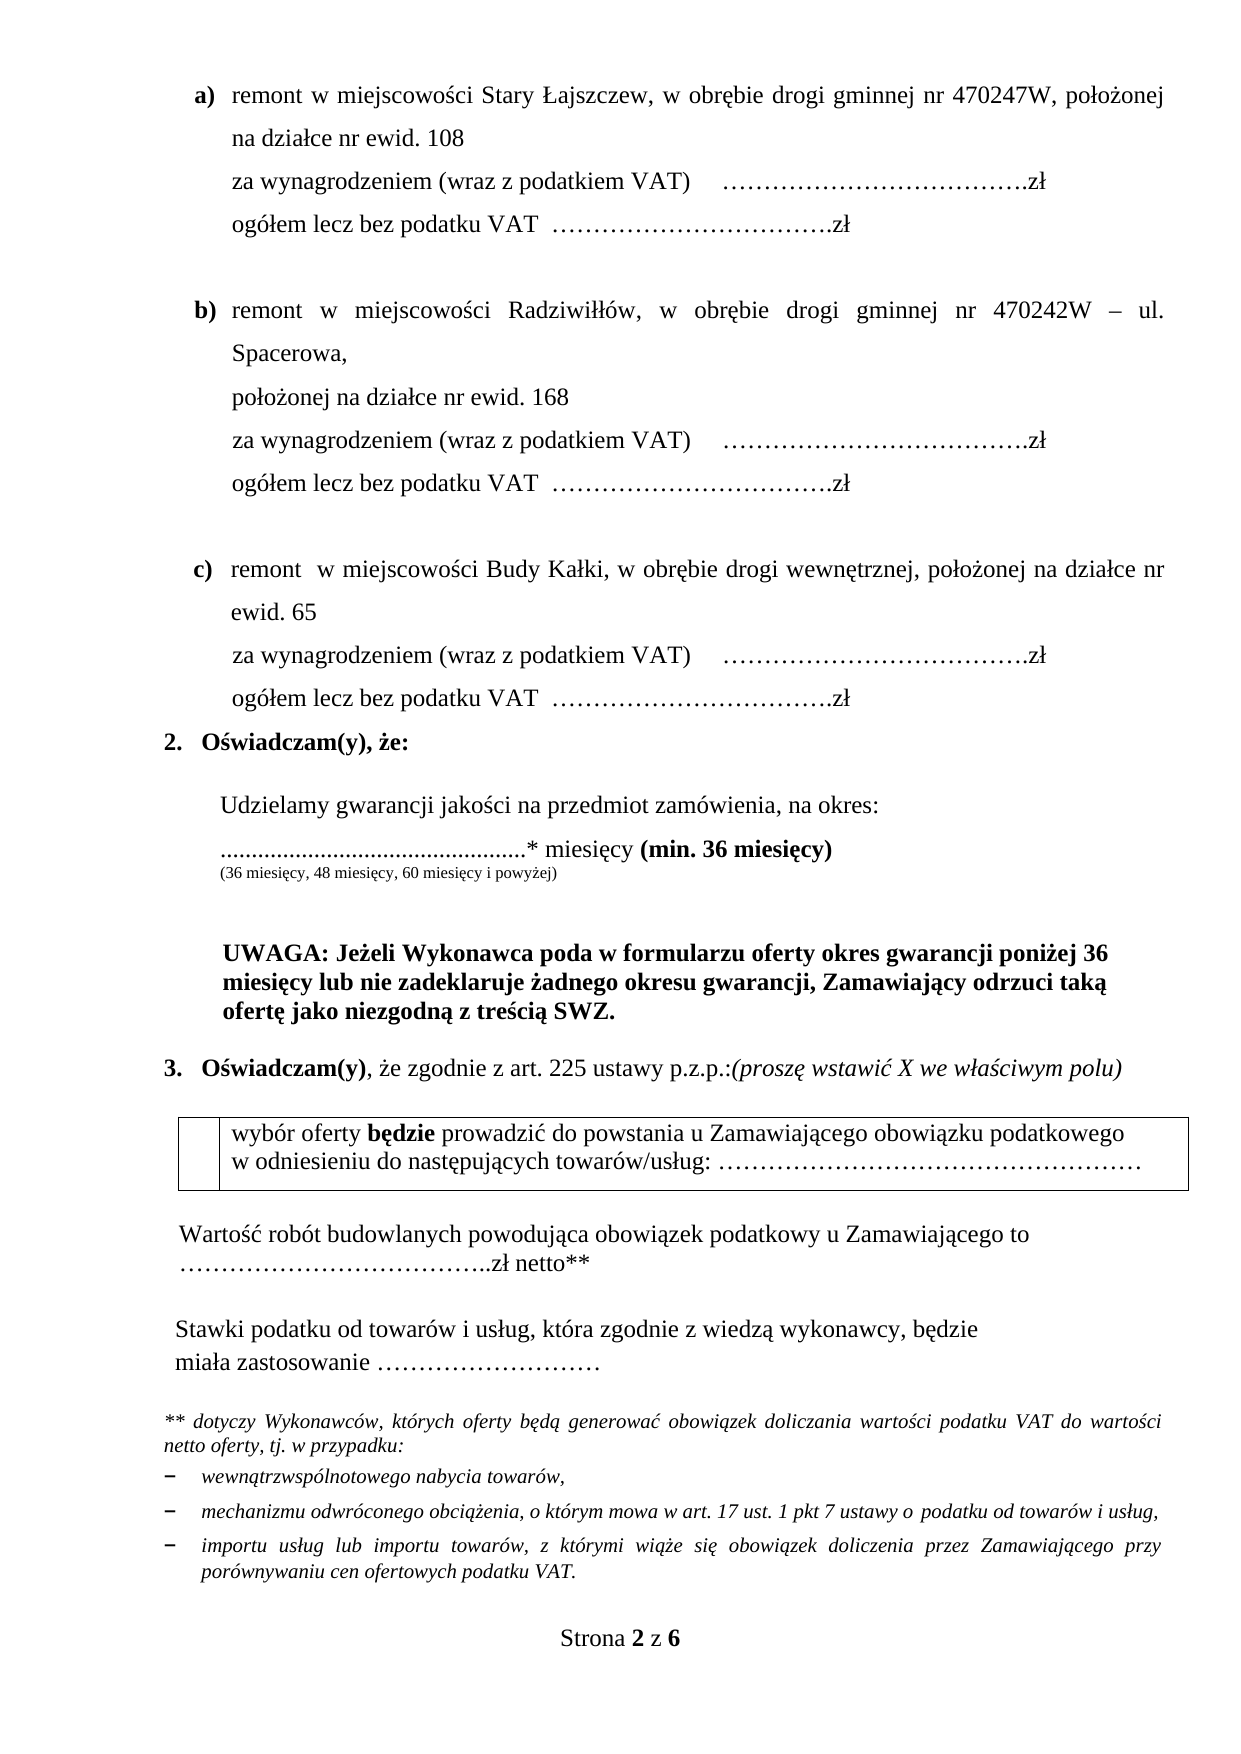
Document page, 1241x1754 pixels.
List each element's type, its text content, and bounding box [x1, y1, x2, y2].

list Oświadczam(y), że: [163, 727, 1165, 755]
text UWAGA: Jeżeli Wykonawca poda w formularzu oferty okres gwarancji poniżej 36 miesięcy lub nie zadeklaruje żadnego okresu gwarancji, Zamawiający odrzuci taką ofertę jako niezgodną z treścią SWZ. [222, 938, 1157, 1024]
text ** dotyczy Wykonawców, których oferty będą generować obowiązek doliczania wartości podatku VAT do wartości netto oferty, tj. w przypadku: [164, 1409, 1165, 1457]
list za wynagrodzeniem (wraz z podatkiem VAT) ……………………………….zł [194, 425, 1165, 453]
list remont w miejscowości Stary Łajszczew, w obrębie drogi gminnej nr 470247W, położonej na działce nr ewid. 108 [194, 80, 1165, 152]
text miała zastosowanie ……………………… [75, 1347, 1165, 1376]
list położonej na działce nr ewid. 168 [232, 382, 1165, 410]
table_header wybór oferty będzie prowadzić do powstania u Zamawiającego obowiązku podatkowego w odniesieniu do następujących towarów/usług: …………………………………………… [220, 1118, 1188, 1190]
list Oświadczam(y), że zgodnie z art. 225 ustawy p.z.p.:(proszę wstawić X we właściwym polu) [163, 1053, 1165, 1081]
list remont w miejscowości Radziwiłłów, w obrębie drogi gminnej nr 470242W – ul. Spacerowa, [194, 295, 1165, 367]
list za wynagrodzeniem (wraz z podatkiem VAT) ……………………………….zł [194, 166, 1165, 195]
text (36 miesięcy, 48 miesięcy, 60 miesięcy i powyżej) [201, 862, 1165, 882]
list remont w miejscowości Budy Kałki, w obrębie drogi wewnętrznej, położonej na działce nr ewid. 65 [193, 554, 1165, 626]
text ………………………………..zł netto** [75, 1248, 1165, 1277]
text Udzielamy gwarancji jakości na przedmiot zamówienia, na okres: [201, 791, 1165, 819]
text .................................................* miesięcy (min. 36 miesięcy) [201, 834, 1165, 862]
list wewnątrzwspólnotowego nabycia towarów, [164, 1457, 1165, 1491]
text Stawki podatku od towarów i usług, która zgodnie z wiedzą wykonawcy, będzie [75, 1314, 1165, 1343]
list importu usług lub importu towarów, z którymi wiąże się obowiązek doliczenia przez Zamawiającego przy porównywaniu cen ofertowych podatku VAT. [164, 1525, 1165, 1583]
list ogółem lecz bez podatku VAT …………………………….zł [194, 209, 1165, 238]
list mechanizmu odwróconego obciążenia, o którym mowa w art. 17 ust. 1 pkt 7 ustawy o podatku od towarów i usług, [164, 1491, 1165, 1525]
text Wartość robót budowlanych powodująca obowiązek podatkowy u Zamawiającego to [178, 1219, 1165, 1248]
list ogółem lecz bez podatku VAT …………………………….zł [232, 683, 1165, 712]
table_header [179, 1118, 219, 1190]
list ogółem lecz bez podatku VAT …………………………….zł [232, 468, 1165, 497]
list za wynagrodzeniem (wraz z podatkiem VAT) ……………………………….zł [194, 640, 1165, 669]
